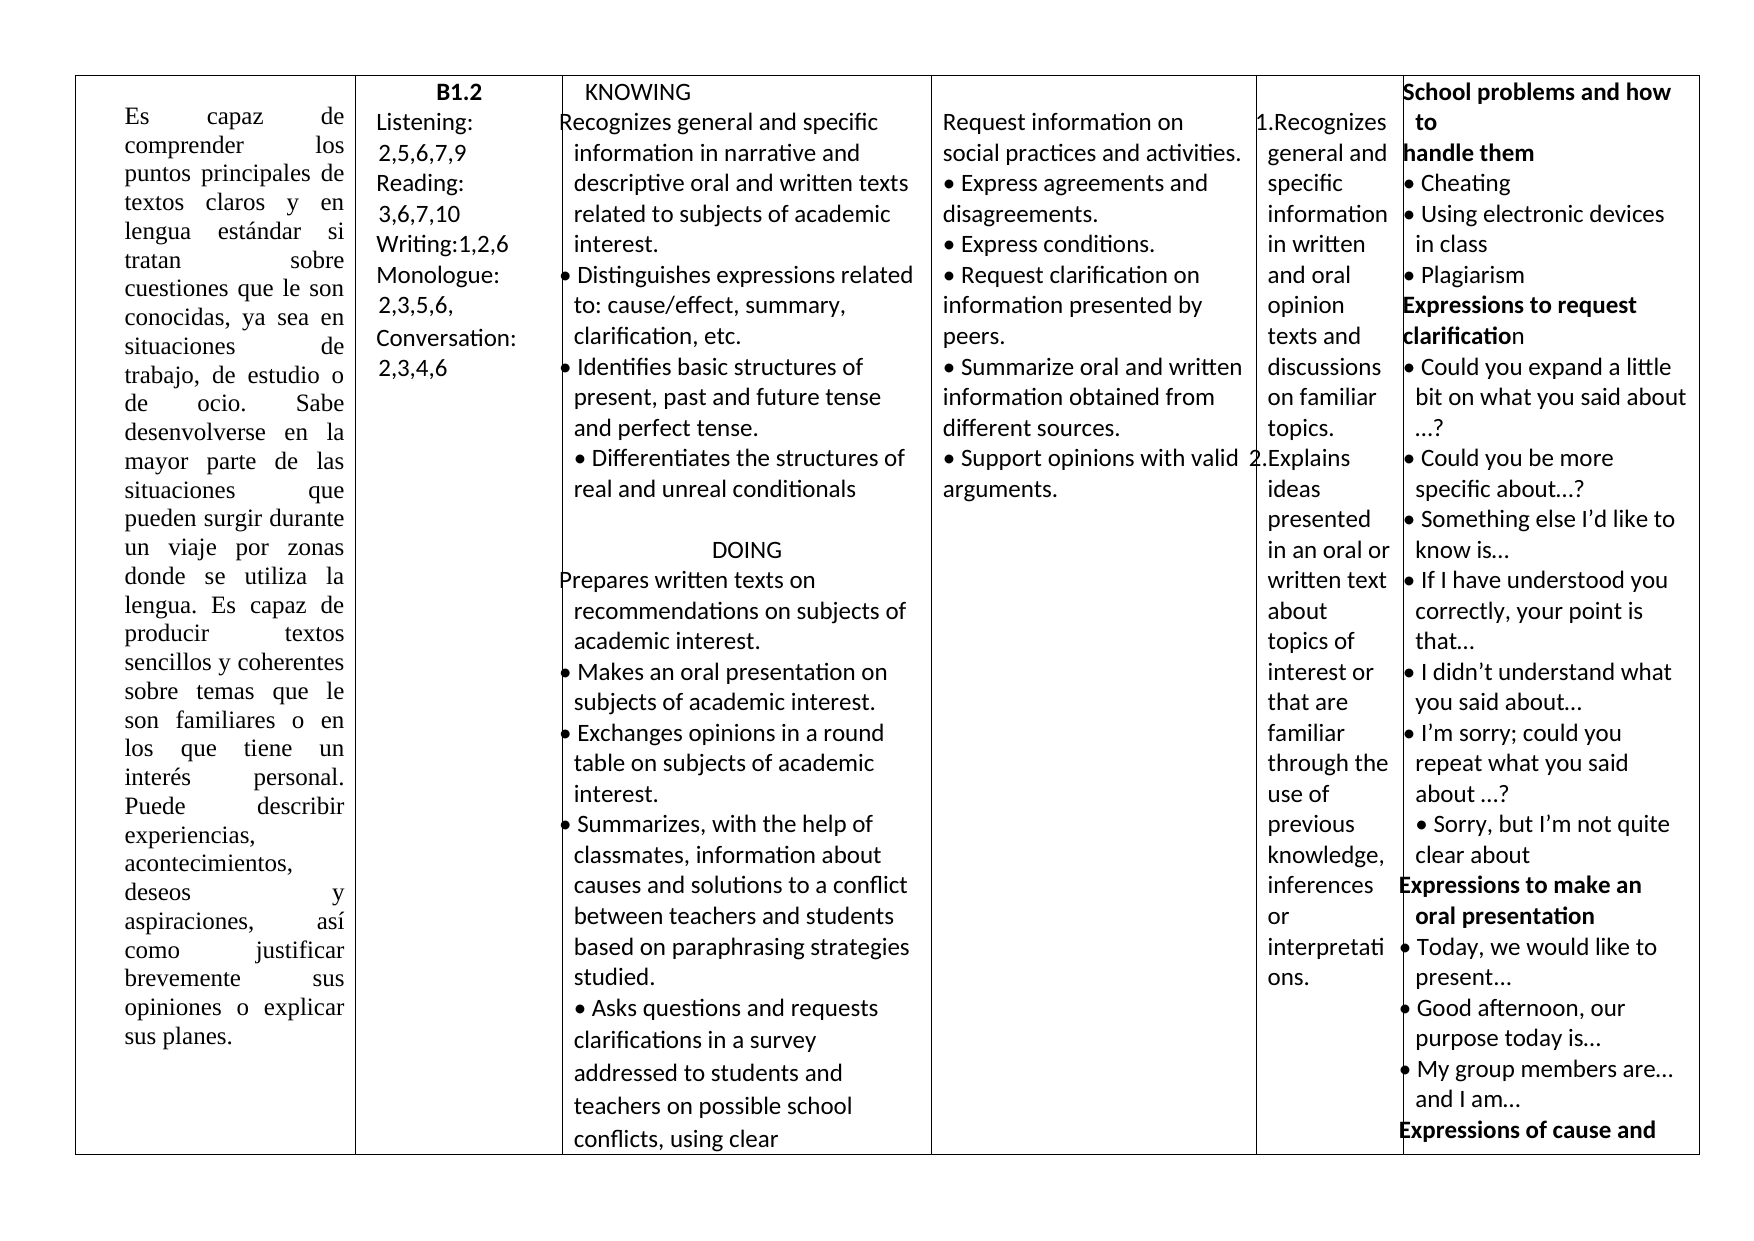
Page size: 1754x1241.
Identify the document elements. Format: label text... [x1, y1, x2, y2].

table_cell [76, 76, 355, 1154]
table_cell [563, 76, 931, 1154]
table_cell B1.2 [356, 76, 562, 1154]
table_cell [1404, 76, 1699, 1154]
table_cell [1257, 76, 1403, 1154]
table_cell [932, 76, 1256, 1154]
